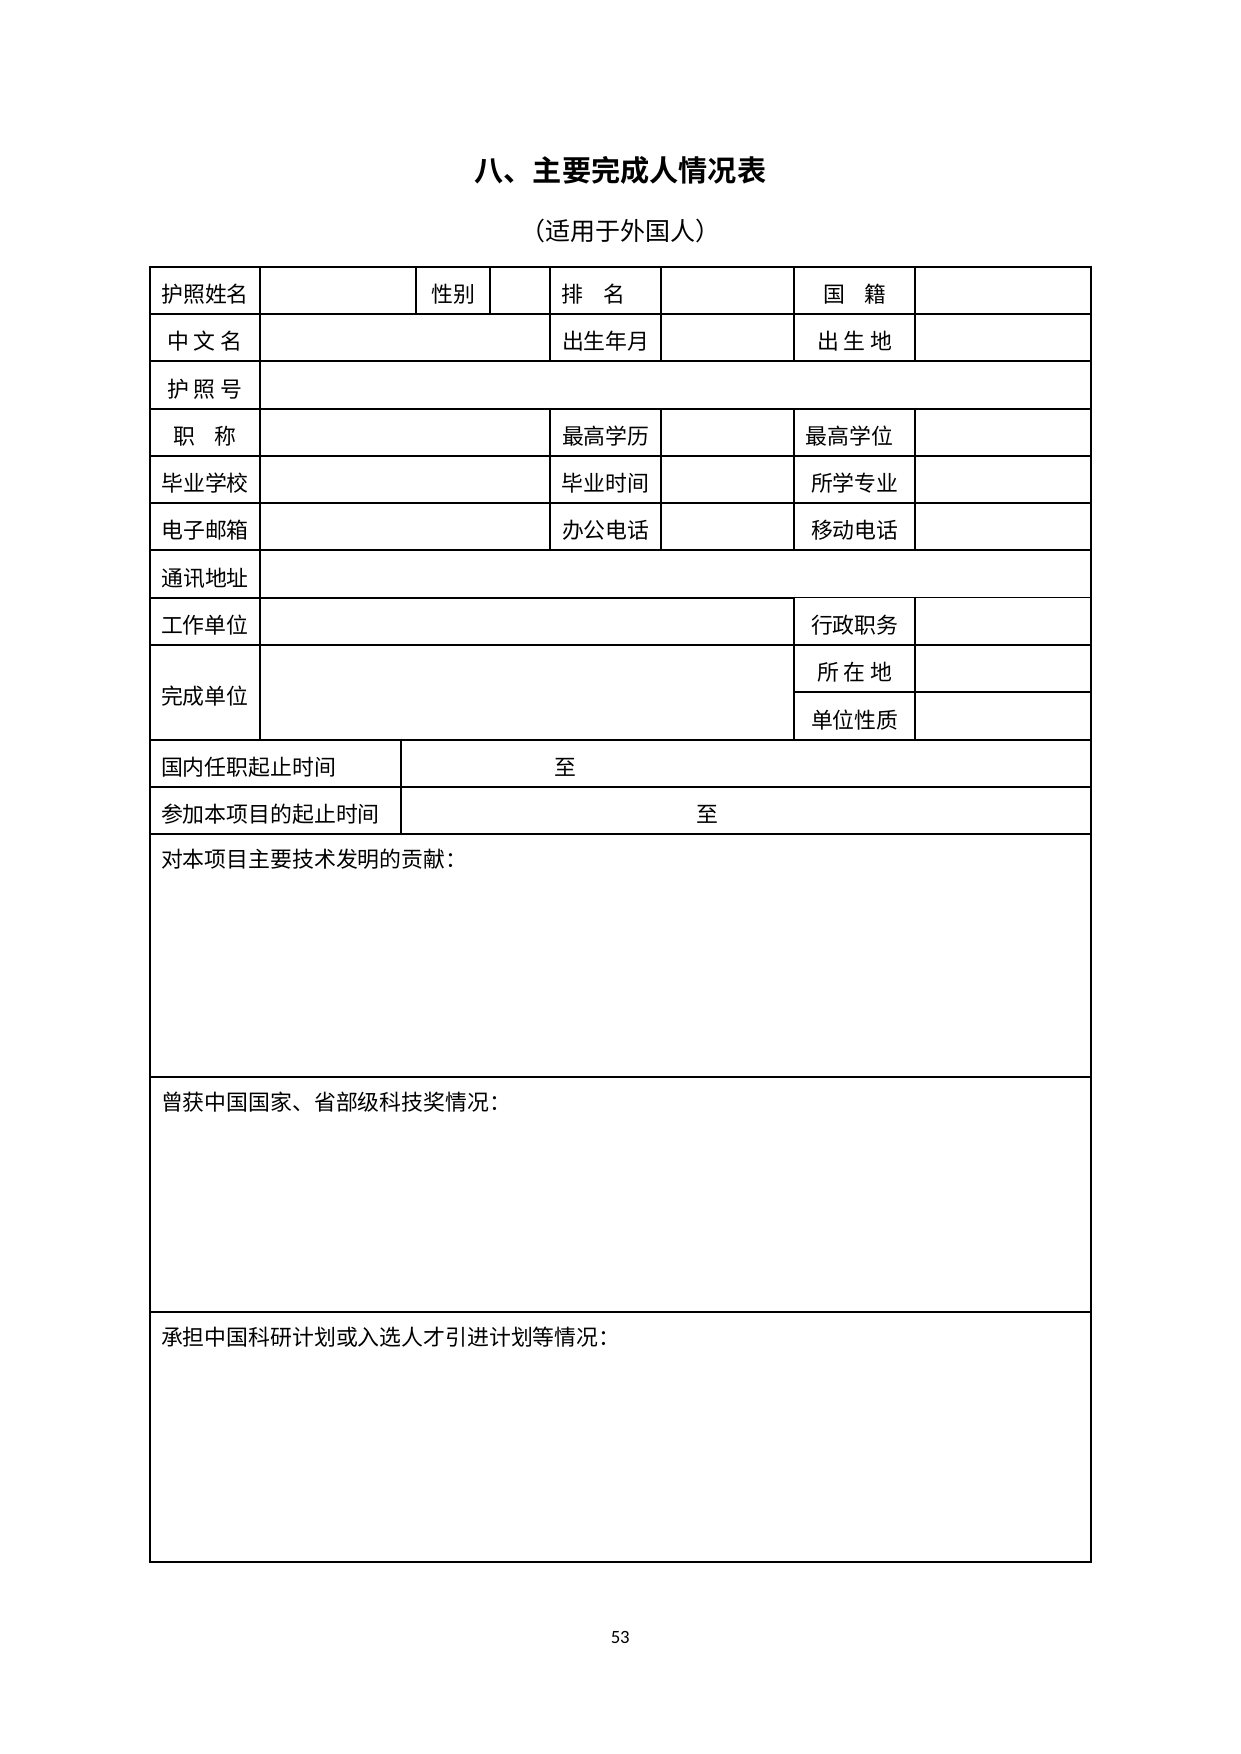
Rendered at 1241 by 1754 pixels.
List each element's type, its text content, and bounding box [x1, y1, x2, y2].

table_cell 最高学位 [795, 410, 914, 455]
table_cell [916, 457, 1090, 502]
table_cell 行政职务 [795, 598, 914, 644]
table_header 排 名 [551, 268, 660, 313]
table_cell [662, 457, 793, 502]
table_cell [261, 551, 1090, 597]
table_cell [261, 410, 549, 455]
table_cell [261, 362, 1090, 407]
table_cell [916, 410, 1090, 455]
table_cell 办公电话 [551, 504, 660, 549]
table_cell [261, 315, 549, 360]
table_cell 完成单位 [151, 646, 259, 738]
table_cell 至 [402, 741, 1090, 786]
table_cell 电子邮箱 [151, 504, 259, 549]
table_cell [916, 646, 1090, 691]
table_cell 对本项目主要技术发明的贡献： [151, 835, 1090, 1076]
table_header 护照姓名 [151, 268, 259, 313]
table_cell 曾获中国国家、省部级科技奖情况： [151, 1078, 1090, 1311]
table_cell 单位性质 [795, 693, 914, 738]
table_cell 参加本项目的起止时间 [151, 788, 400, 833]
table_cell [916, 504, 1090, 549]
table_cell 所 在 地 [795, 646, 914, 691]
table_cell 工作单位 [151, 599, 259, 644]
table_cell 职 称 [151, 410, 259, 455]
table_cell [261, 504, 549, 549]
table_cell 出生年月 [551, 315, 660, 360]
table_cell 出 生 地 [795, 315, 914, 360]
table_cell [662, 315, 793, 360]
table_cell [916, 598, 1090, 644]
table_header 国 籍 [795, 268, 914, 313]
text （适用于外国人） [165, 211, 1075, 247]
table_header [491, 268, 549, 313]
table_cell 移动电话 [795, 504, 914, 549]
table_cell [662, 410, 793, 455]
text 八、主要完成人情况表 [165, 148, 1075, 190]
table_cell 承担中国科研计划或入选人才引进计划等情况： [151, 1313, 1090, 1561]
table_cell [261, 599, 793, 644]
table_cell 毕业时间 [551, 457, 660, 502]
table_cell 护 照 号 [151, 362, 259, 407]
table_cell [261, 646, 793, 738]
table_cell [662, 504, 793, 549]
table_cell 国内任职起止时间 [151, 741, 400, 786]
table_cell 通讯地址 [151, 551, 259, 597]
table_cell 中 文 名 [151, 315, 259, 360]
table_header [261, 268, 415, 313]
table_cell 毕业学校 [151, 457, 259, 502]
table_cell 所学专业 [795, 457, 914, 502]
table_header 性别 [417, 268, 489, 313]
table_cell [261, 457, 549, 502]
table_cell [916, 315, 1090, 360]
table_cell [916, 693, 1090, 738]
table_header [916, 268, 1090, 313]
table_header [662, 268, 793, 313]
table_cell 至 [402, 788, 1090, 833]
table_cell 最高学历 [551, 410, 660, 455]
